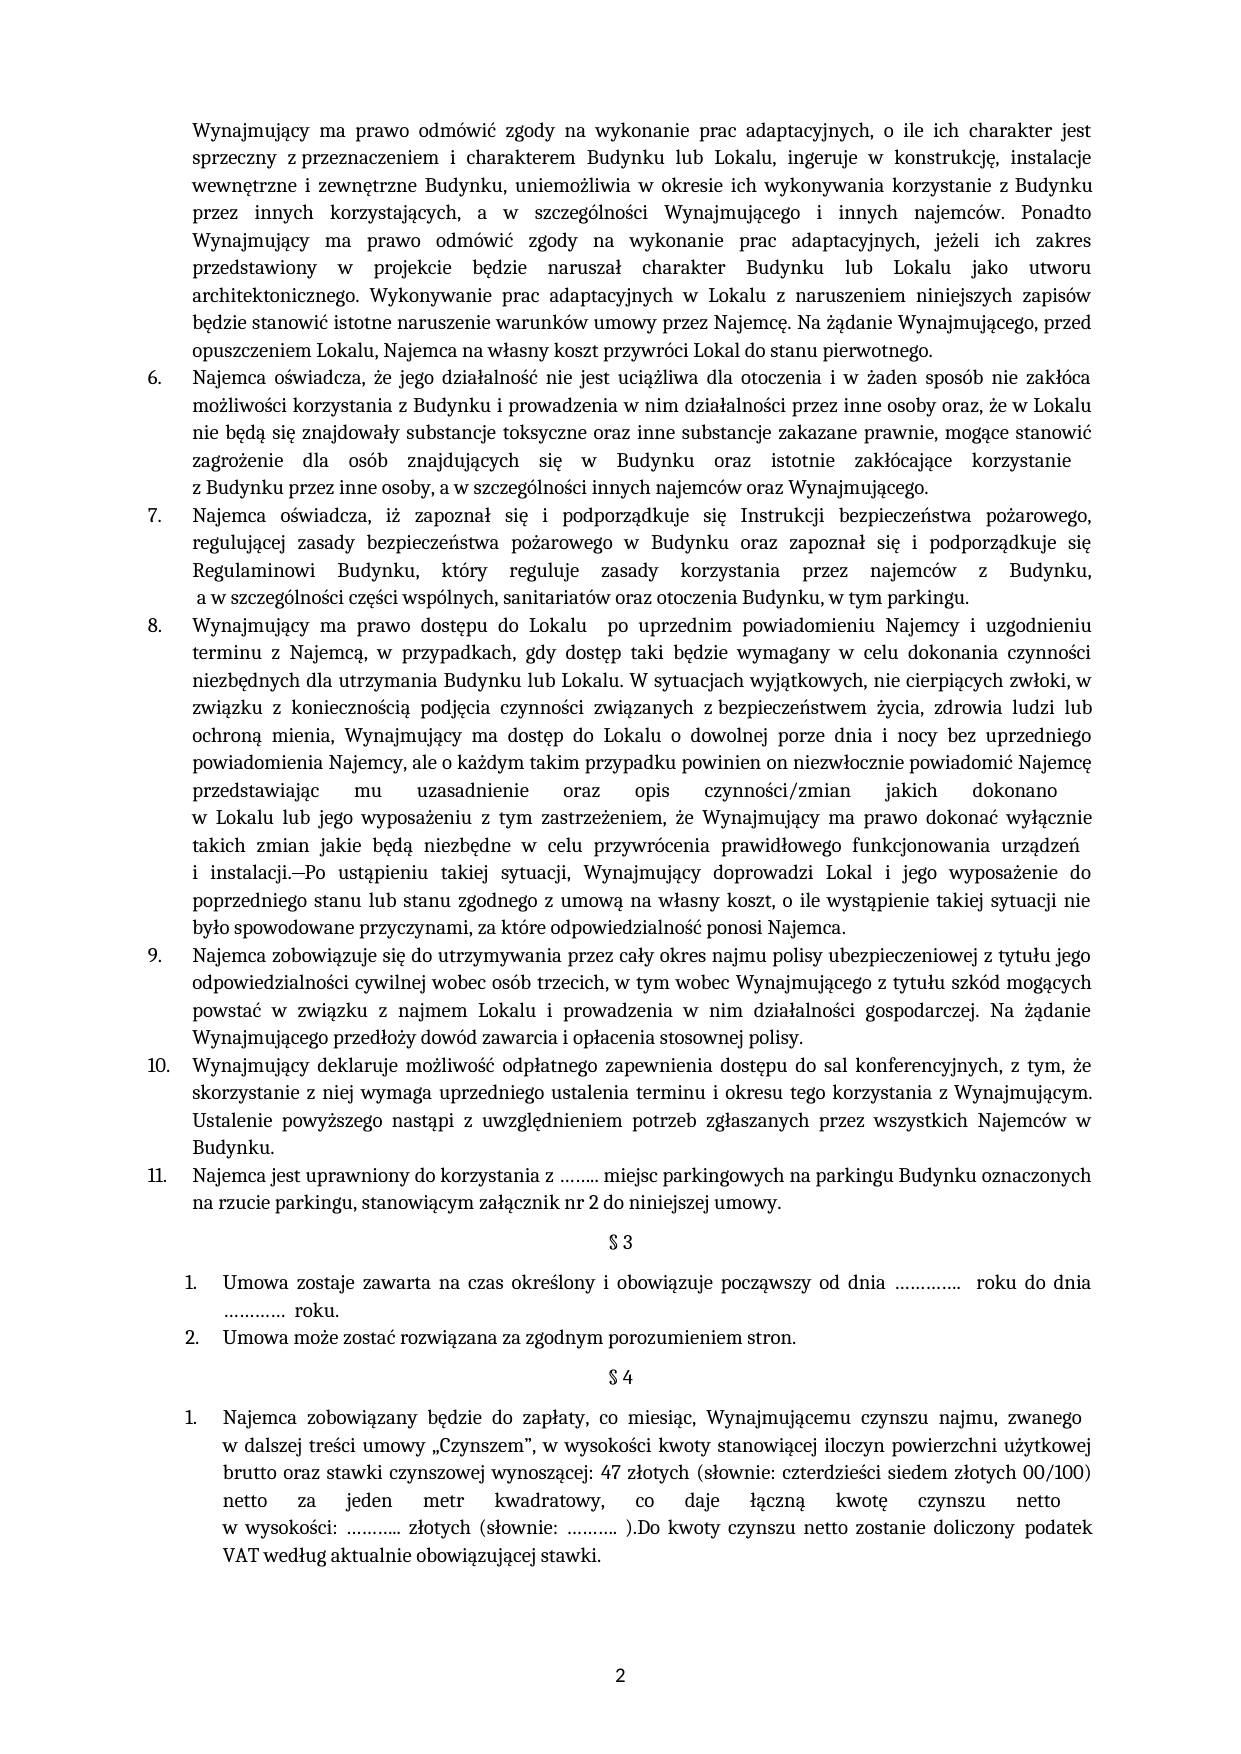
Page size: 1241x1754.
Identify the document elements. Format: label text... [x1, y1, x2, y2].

list Najemca zobowiązuje się do utrzymywania przez cały okres najmu polisy ubezpieczeniowej z tytułu jego odpowiedzialności cywilnej wobec osób trzecich, w tym wobec Wynajmującego z tytułu szkód mogących powstać w związku z najmem Lokalu i prowadzenia w nim działalności gospodarczej. Na żądanie Wynajmującego przedłoży dowód zawarcia i opłacenia stosownej polisy. [148, 943, 1093, 1050]
list Wynajmujący deklaruje możliwość odpłatnego zapewnienia dostępu do sal konferencyjnych, z tym, że skorzystanie z niej wymaga uprzedniego ustalenia terminu i okresu tego korzystania z Wynajmującym. Ustalenie powyższego nastąpi z uwzględnieniem potrzeb zgłaszanych przez wszystkich Najemców w Budynku. [148, 1053, 1093, 1160]
list Wynajmujący ma prawo dostępu do Lokalu po uprzednim powiadomieniu Najemcy i uzgodnieniu terminu z Najemcą, w przypadkach, gdy dostęp taki będzie wymagany w celu dokonania czynności niezbędnych dla utrzymania Budynku lub Lokalu. W sytuacjach wyjątkowych, nie cierpiących zwłoki, w związku z koniecznością podjęcia czynności związanych z bezpieczeństwem życia, zdrowia ludzi lub ochroną mienia, Wynajmujący ma dostęp do Lokalu o dowolnej porze dnia i nocy bez uprzedniego powiadomienia Najemcy, ale o każdym takim przypadku powinien on niezwłocznie powiadomić Najemcę przedstawiając mu uzasadnienie oraz opis czynności/zmian jakich dokonano w Lokalu lub jego wyposażeniu z tym zastrzeżeniem, że Wynajmujący ma prawo dokonać wyłącznie takich zmian jakie będą niezbędne w celu przywrócenia prawidłowego funkcjonowania urządzeń i instalacji. Po ustąpieniu takiej sytuacji, Wynajmujący doprowadzi Lokal i jego wyposażenie do poprzedniego stanu lub stanu zgodnego z umową na własny koszt, o ile wystąpienie takiej sytuacji nie było spowodowane przyczynami, za które odpowiedzialność ponosi Najemca. [148, 613, 1093, 940]
list Umowa zostaje zawarta na czas określony i obowiązuje począwszy od dnia …………. roku do dnia ………… roku. [185, 1271, 1093, 1322]
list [148, 118, 1093, 362]
list Najemca oświadcza, że jego działalność nie jest uciążliwa dla otoczenia i w żaden sposób nie zakłóca możliwości korzystania z Budynku i prowadzenia w nim działalności przez inne osoby oraz, że w Lokalu nie będą się znajdowały substancje toksyczne oraz inne substancje zakazane prawnie, mogące stanowić zagrożenie dla osób znajdujących się w Budynku oraz istotnie zakłócające korzystanie z Budynku przez inne osoby, a w szczególności innych najemców oraz Wynajmującego. [148, 366, 1093, 500]
list Najemca zobowiązany będzie do zapłaty, co miesiąc, Wynajmującemu czynszu najmu, zwanego w dalszej treści umowy „Czynszem”, w wysokości kwoty stanowiącej iloczyn powierzchni użytkowej brutto oraz stawki czynszowej wynoszącej: 47 złotych (słownie: czterdzieści siedem złotych 00/100) netto za jeden metr kwadratowy, co daje łączną kwotę czynszu netto w wysokości: ……….. złotych (słownie: ………. ).Do kwoty czynszu netto zostanie doliczony podatek VAT według aktualnie obowiązującej stawki. [185, 1406, 1093, 1567]
list Umowa może zostać rozwiązana za zgodnym porozumieniem stron. [185, 1326, 1093, 1350]
list Najemca jest uprawniony do korzystania z …….. miejsc parkingowych na parkingu Budynku oznaczonych na rzucie parkingu, stanowiącym załącznik nr 2 do niniejszej umowy. [148, 1163, 1093, 1215]
list Najemca oświadcza, iż zapoznał się i podporządkuje się Instrukcji bezpieczeństwa pożarowego, regulującej zasady bezpieczeństwa pożarowego w Budynku oraz zapoznał się i podporządkuje się Regulaminowi Budynku, który reguluje zasady korzystania przez najemców z Budynku, a w szczególności części wspólnych, sanitariatów oraz otoczenia Budynku, w tym parkingu. [148, 503, 1093, 610]
text § 4 [148, 1366, 1093, 1390]
text § 3 [148, 1231, 1093, 1255]
